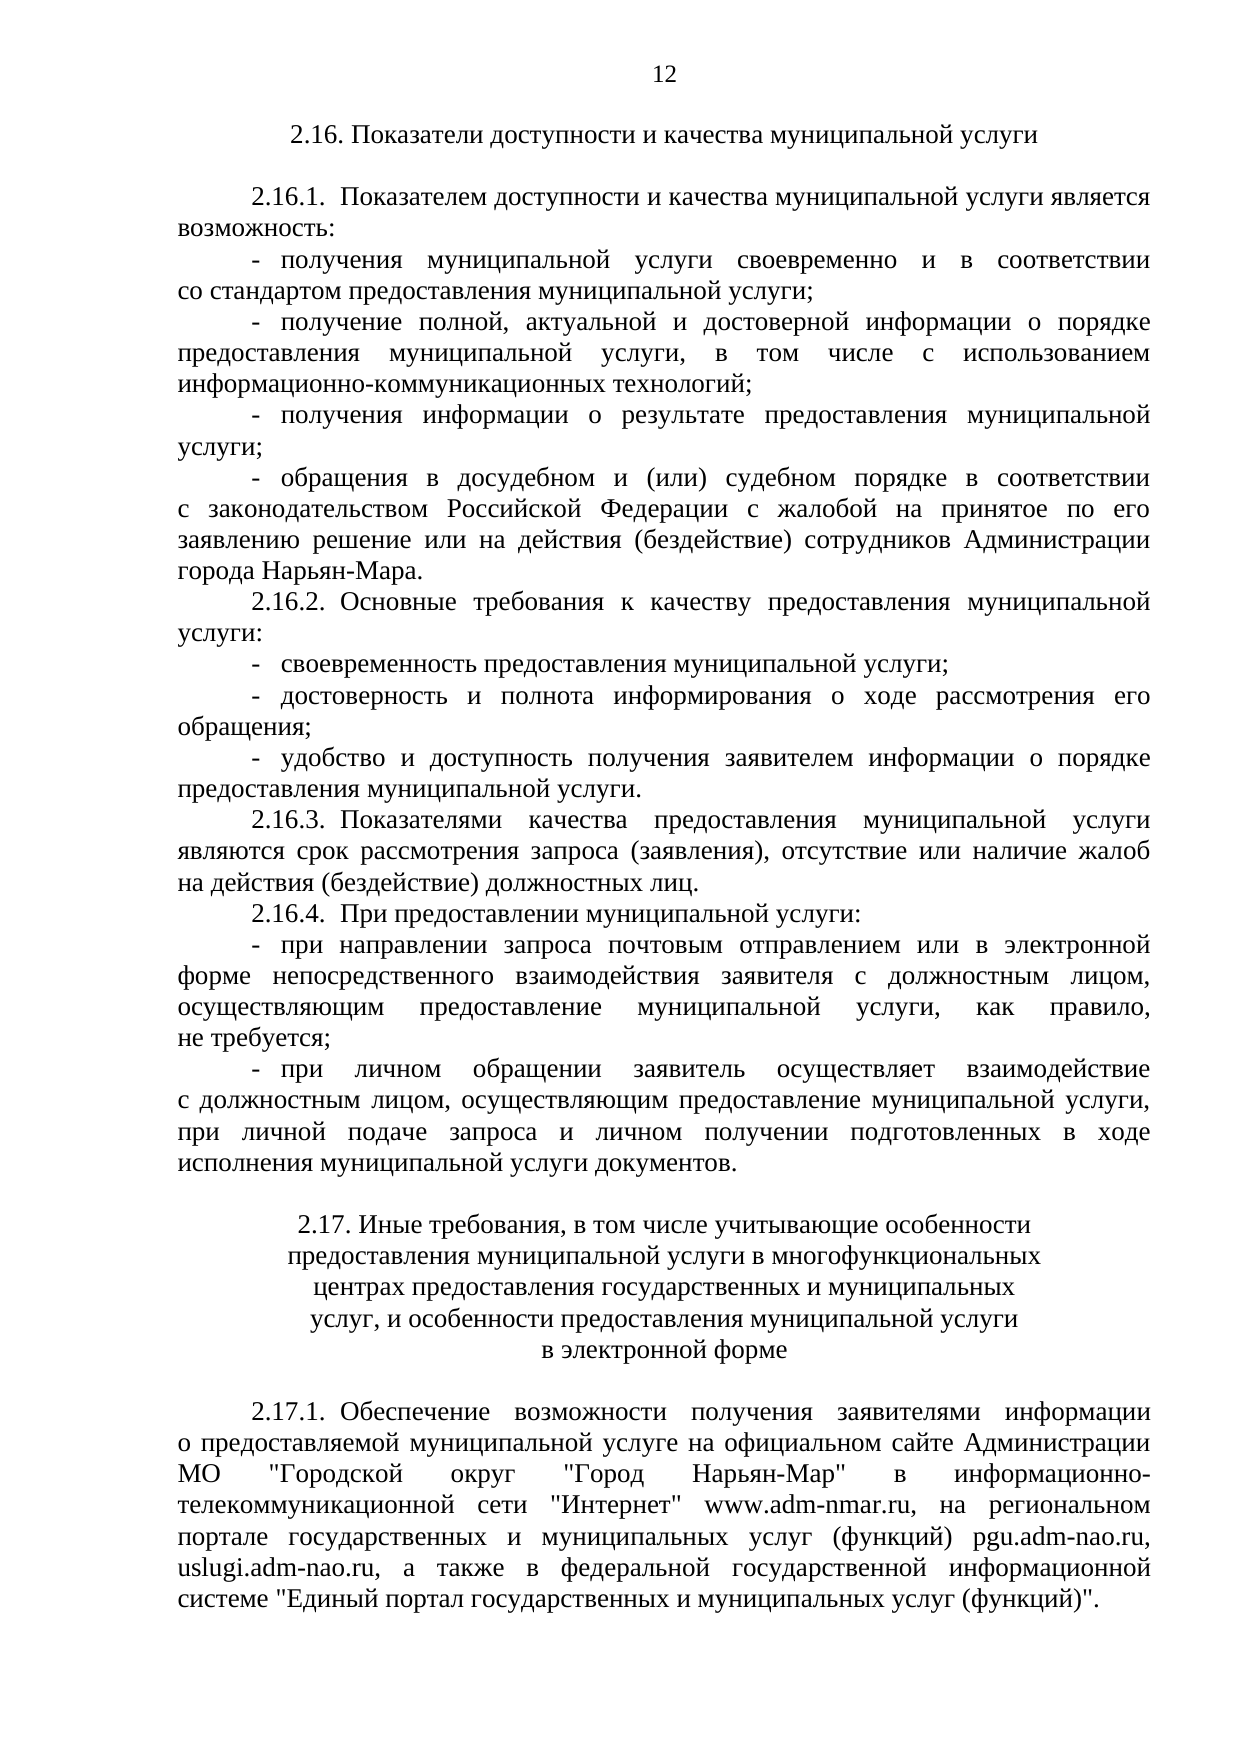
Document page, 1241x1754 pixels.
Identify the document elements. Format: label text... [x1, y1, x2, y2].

text - получения муниципальной услуги своевременно и в соответствии со стандартом предоставления муниципальной услуги; [177, 243, 1152, 305]
text - получения информации о результате предоставления муниципальной услуги; [177, 398, 1152, 461]
text 2.17.1. Обеспечение возможности получения заявителями информации о предоставляемой муниципальной услуге на официальном сайте Администрации МО "Городской округ "Город Нарьян-Мар" в информационно-телекоммуникационной сети "Интернет" www.adm-nmar.ru, на региональном портале государственных и муниципальных услуг (функций) pgu.adm-nao.ru, uslugi.adm-nao.ru, а также в федеральной государственной информационной системе "Единый портал государственных и муниципальных услуг (функций)". [177, 1395, 1152, 1613]
text услуг, и особенности предоставления муниципальной услуги [177, 1302, 1152, 1333]
text 2.16.3. Показателями качества предоставления муниципальной услуги являются срок рассмотрения запроса (заявления), отсутствие или наличие жалоб на действия (бездействие) должностных лиц. [177, 803, 1152, 897]
text центрах предоставления государственных и муниципальных [177, 1271, 1152, 1302]
text - при направлении запроса почтовым отправлением или в электронной форме непосредственного взаимодействия заявителя с должностным лицом, осуществляющим предоставление муниципальной услуги, как правило, не требуется; [177, 928, 1152, 1052]
text - при личном обращении заявитель осуществляет взаимодействие с должностным лицом, осуществляющим предоставление муниципальной услуги, при личной подаче запроса и личном получении подготовленных в ходе исполнения муниципальной услуги документов. [177, 1052, 1152, 1177]
text 2.16.4. При предоставлении муниципальной услуги: [177, 897, 1152, 928]
text в электронной форме [177, 1333, 1152, 1364]
text 2.17. Иные требования, в том числе учитывающие особенности [177, 1208, 1152, 1239]
text предоставления муниципальной услуги в многофункциональных [177, 1239, 1152, 1271]
text - своевременность предоставления муниципальной услуги; [177, 648, 1152, 679]
text 2.16. Показатели доступности и качества муниципальной услуги [177, 118, 1152, 149]
text - удобство и доступность получения заявителем информации о порядке предоставления муниципальной услуги. [177, 741, 1152, 803]
text - достоверность и полнота информирования о ходе рассмотрения его обращения; [177, 679, 1152, 741]
text - обращения в досудебном и (или) судебном порядке в соответствии с законодательством Российской Федерации с жалобой на принятое по его заявлению решение или на действия (бездействие) сотрудников Администрации города Нарьян-Мара. [177, 461, 1152, 585]
text - получение полной, актуальной и достоверной информации о порядке предоставления муниципальной услуги, в том числе с использованием информационно-коммуникационных технологий; [177, 305, 1152, 398]
text 2.16.1. Показателем доступности и качества муниципальной услуги является возможность: [177, 180, 1152, 243]
text 2.16.2. Основные требования к качеству предоставления муниципальной услуги: [177, 585, 1152, 648]
